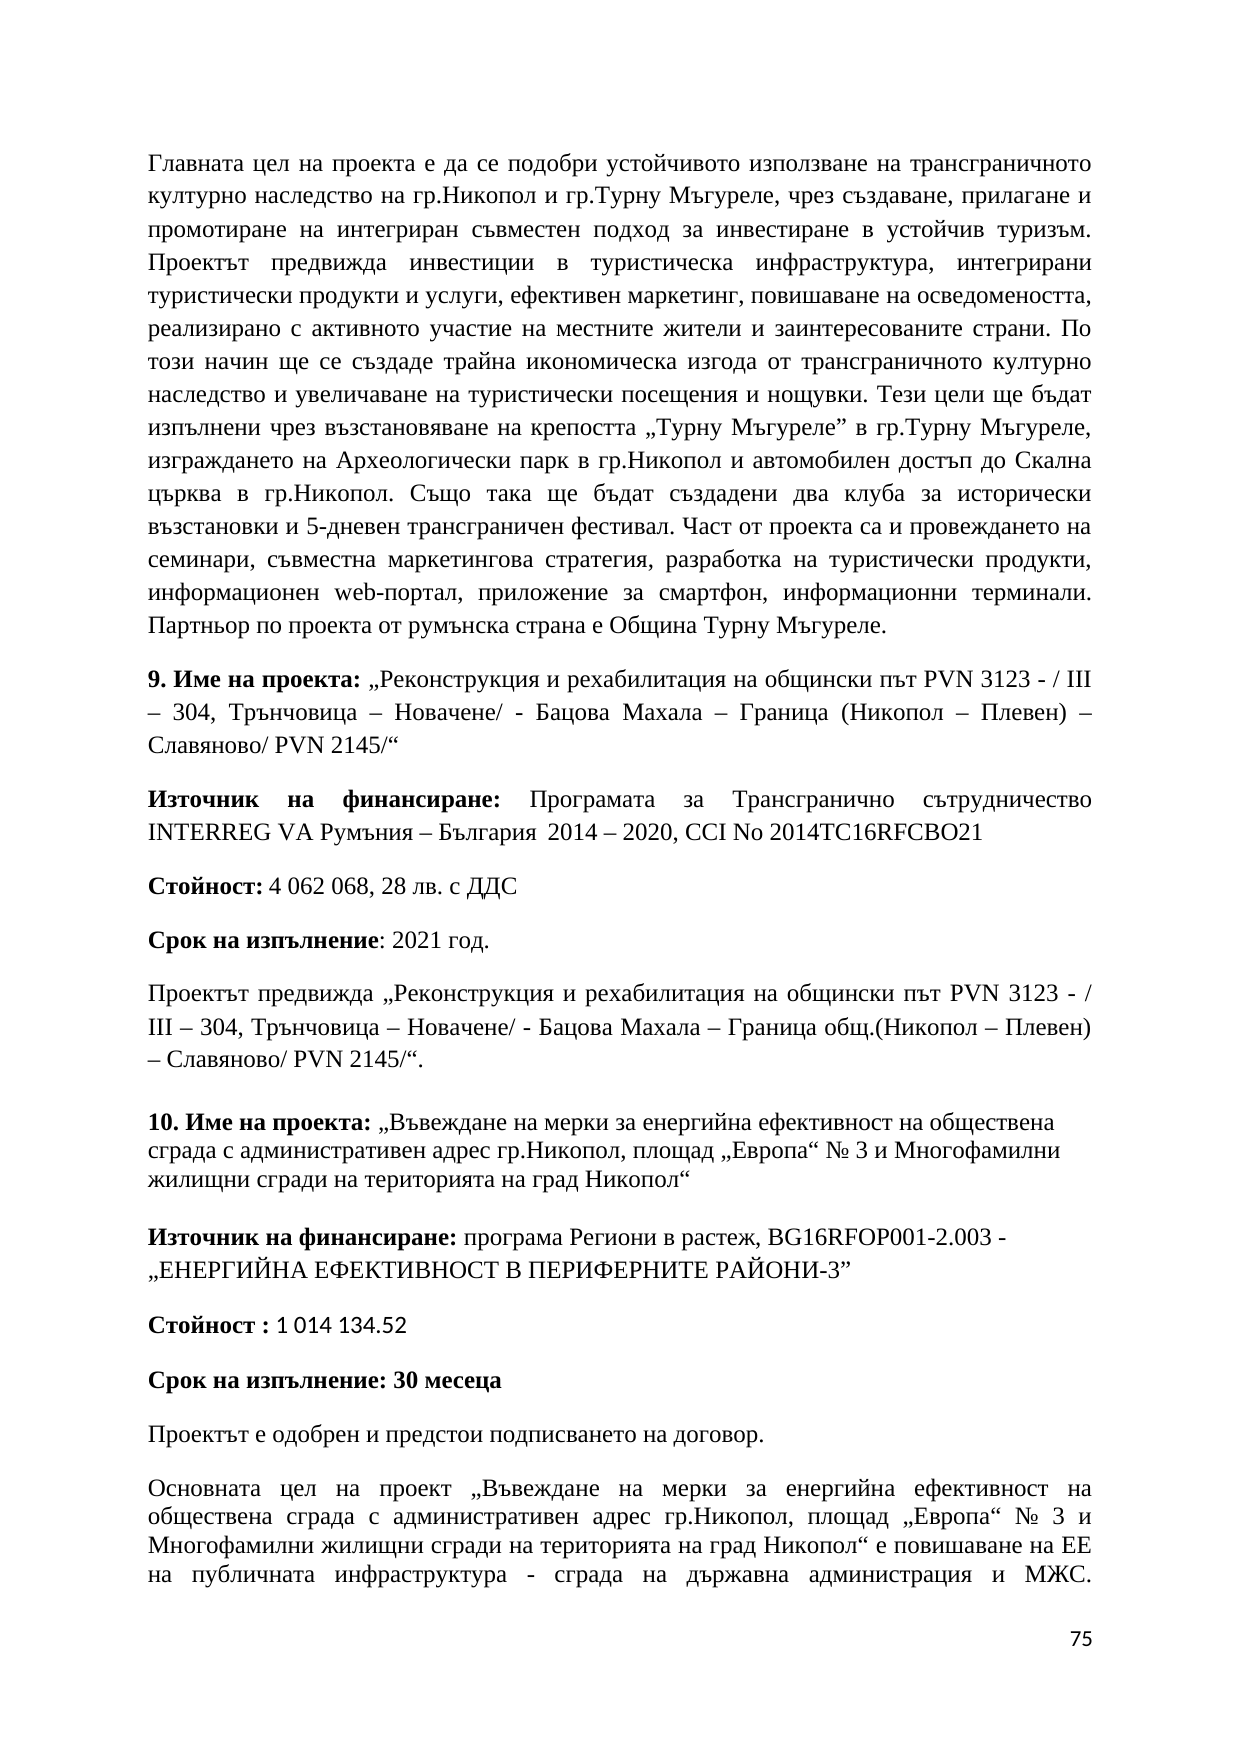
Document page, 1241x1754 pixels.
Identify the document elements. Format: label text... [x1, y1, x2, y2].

text Проектът предвижда „Реконструкция и рехабилитация на общински път PVN 3123 - / III – 304, Трънчовица – Новачене/ - Бацова Махала – Граница общ.(Никопол – Плевен) – Славяново/ PVN 2145/“. [148, 978, 1093, 1073]
text Срок на изпълнение: 30 месеца [148, 1365, 1093, 1394]
text 9. Име на проекта: „Реконструкция и рехабилитация на общински път PVN 3123 - / III – 304, Трънчовица – Новачене/ - Бацова Махала – Граница (Никопол – Плевен) – Славяново/ PVN 2145/“ [148, 664, 1093, 758]
text Източник на финансиране: програма Региони в растеж, BG16RFOP001-2.003 - „ЕНЕРГИЙНА ЕФЕКТИВНОСТ В ПЕРИФЕРНИТЕ РАЙОНИ-3” [148, 1222, 1093, 1284]
text Стойност: 4 062 068, 28 лв. с ДДС [148, 871, 1093, 899]
text Стойност : 1 014 134.52 [148, 1309, 1093, 1339]
text Проектът е одобрен и предстои подписването на договор. [148, 1419, 1093, 1447]
text Срок на изпълнение: 2021 год. [148, 925, 1093, 953]
text Главната цел на проекта е да се подобри устойчивото използване на трансграничното културно наследство на гр.Никопол и гр.Турну Мъгуреле, чрез създаване, прилагане и промотиране на интегриран съвместен подход за инвестиране в устойчив туризъм. Проектът предвижда инвестиции в туристическа инфраструктура, интегрирани туристически продукти и услуги, ефективен маркетинг, повишаване на осведомеността, реализирано с активното участие на местните жители и заинтересованите страни. По този начин ще се създаде трайна икономическа изгода от трансграничното културно наследство и увеличаване на туристически посещения и нощувки. Тези цели ще бъдат изпълнени чрез възстановяване на крепостта „Турну Мъгуреле” в гр.Турну Мъгуреле, изграждането на Археологически парк в гр.Никопол и автомобилен достъп до Скална църква в гр.Никопол. Също така ще бъдат създадени два клуба за исторически възстановки и 5-дневен трансграничен фестивал. Част от проекта са и провеждането на семинари, съвместна маркетингова стратегия, разработка на туристически продукти, информационен web-портал, приложение за смартфон, информационни терминали. Партньор по проекта от румънска страна е Община Турну Мъгуреле. [148, 148, 1093, 639]
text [148, 1473, 1093, 1588]
text Източник на финансиране: Програмата за Трансгранично сътрудничество INTERREG VA Румъния – България 2014 – 2020, ССI No 2014TC16RFCBO21 [148, 784, 1093, 846]
text 10. Име на проекта: „Въвеждане на мерки за енергийна ефективност на обществена сграда с административен адрес гр.Никопол, площад „Европа“ № 3 и Многофамилни жилищни сгради на територията на град Никопол“ [148, 1107, 1093, 1193]
